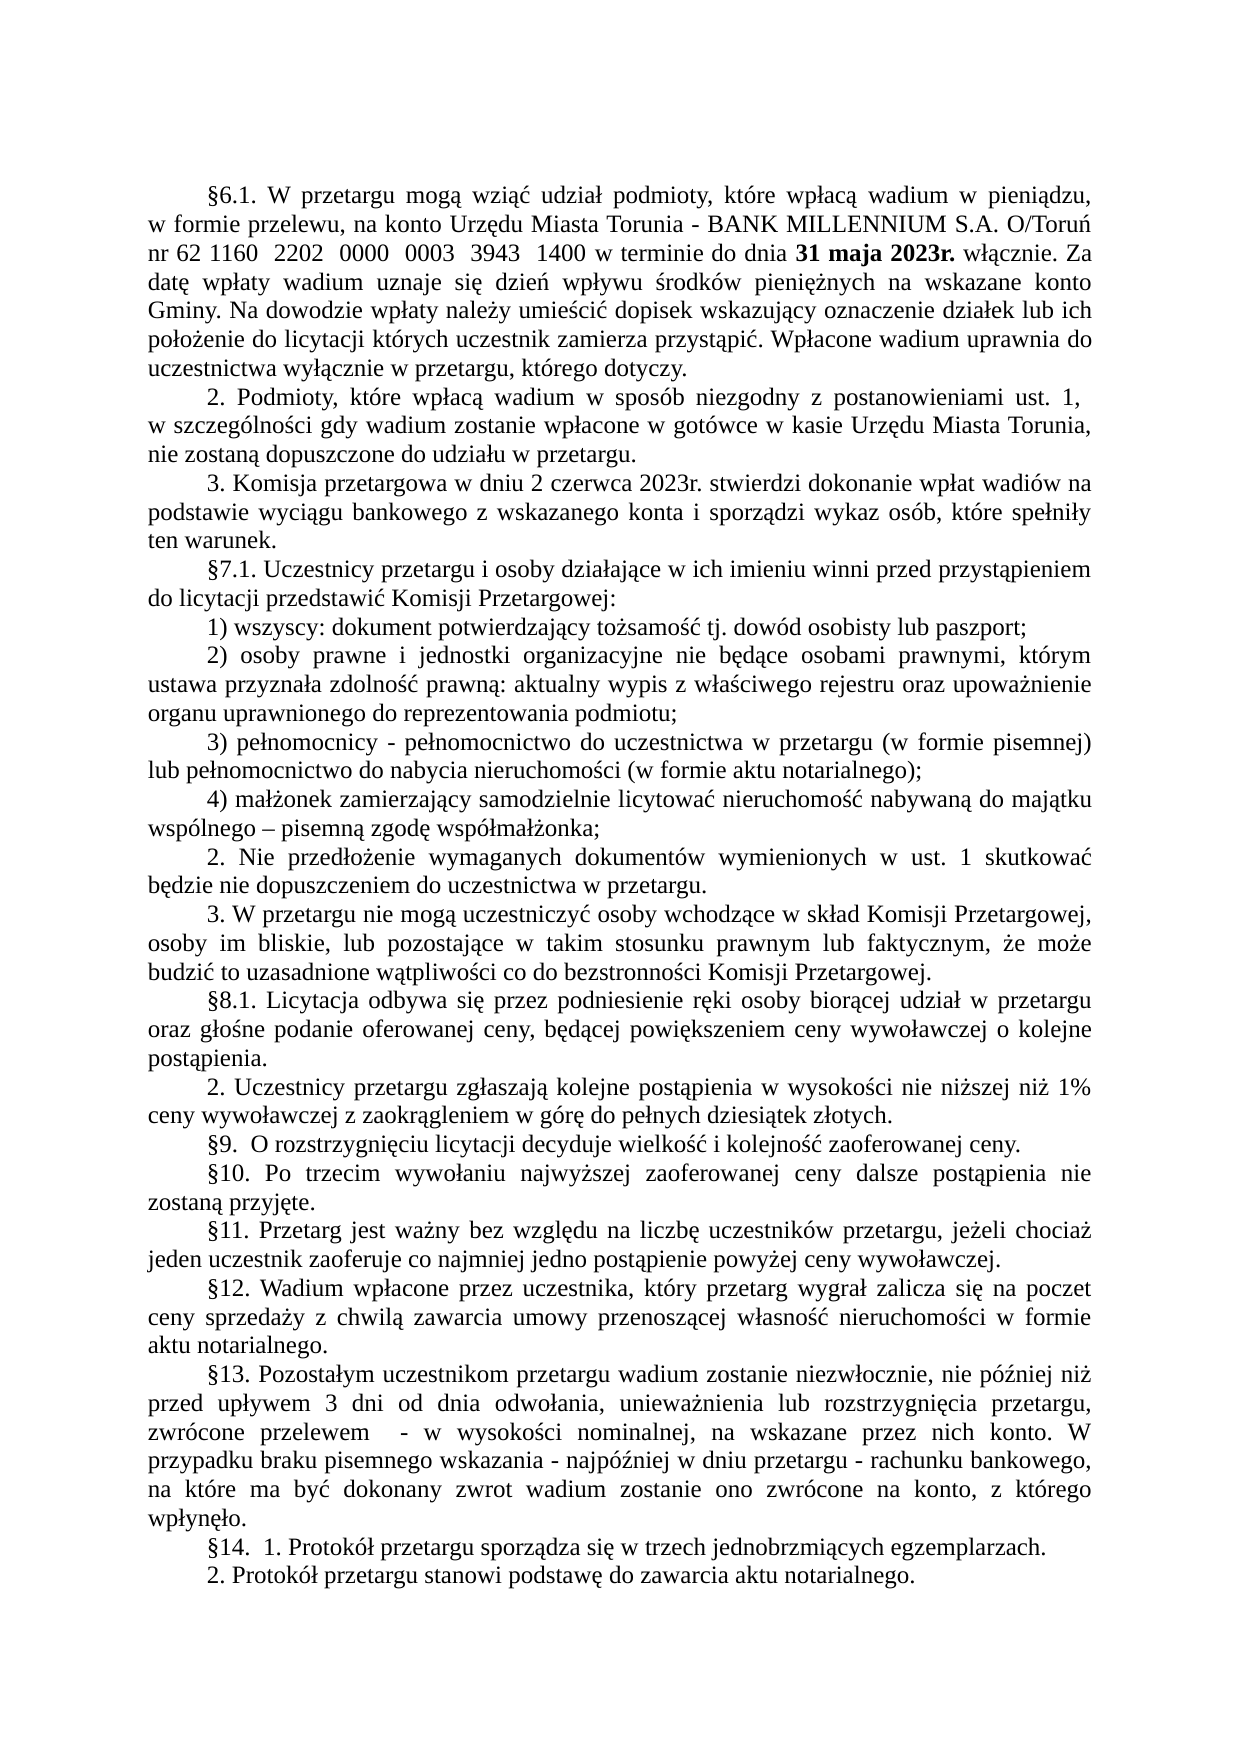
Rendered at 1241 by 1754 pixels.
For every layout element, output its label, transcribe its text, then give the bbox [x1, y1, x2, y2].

text 3. W przetargu nie mogą uczestniczyć osoby wchodzące w skład Komisji Przetargowej, osoby im bliskie, lub pozostające w takim stosunku prawnym lub faktycznym, że może budzić to uzasadnione wątpliwości co do bezstronności Komisji Przetargowej. [148, 899, 1093, 986]
text 2. Uczestnicy przetargu zgłaszają kolejne postąpienia w wysokości nie niższej niż 1% ceny wywoławczej z zaokrągleniem w górę do pełnych dziesiątek złotych. [148, 1072, 1093, 1129]
text 1) wszyscy: dokument potwierdzający tożsamość tj. dowód osobisty lub paszport; [148, 612, 1093, 641]
text 3. Komisja przetargowa w dniu 2 czerwca 2023r. stwierdzi dokonanie wpłat wadiów na podstawie wyciągu bankowego z wskazanego konta i sporządzi wykaz osób, które spełniły ten warunek. [148, 468, 1093, 554]
text §8.1. Licytacja odbywa się przez podniesienie ręki osoby biorącej udział w przetargu oraz głośne podanie oferowanej ceny, będącej powiększeniem ceny wywoławczej o kolejne postąpienia. [148, 986, 1093, 1072]
text 2. Podmioty, które wpłacą wadium w sposób niezgodny z postanowieniami ust. 1, w szczególności gdy wadium zostanie wpłacone w gotówce w kasie Urzędu Miasta Torunia, nie zostaną dopuszczone do udziału w przetargu. [148, 382, 1093, 468]
text §14. 1. Protokół przetargu sporządza się w trzech jednobrzmiących egzemplarzach. [148, 1532, 1093, 1561]
text §6.1. W przetargu mogą wziąć udział podmioty, które wpłacą wadium w pieniądzu, w formie przelewu, na konto Urzędu Miasta Torunia - BANK MILLENNIUM S.A. O/Toruń nr 62 1160 2202 0000 0003 3943 1400 w terminie do dnia 31 maja 2023r. włącznie. Za datę wpłaty wadium uznaje się dzień wpływu środków pieniężnych na wskazane konto Gminy. Na dowodzie wpłaty należy umieścić dopisek wskazujący oznaczenie działek lub ich położenie do licytacji których uczestnik zamierza przystąpić. Wpłacone wadium uprawnia do uczestnictwa wyłącznie w przetargu, którego dotyczy. [148, 181, 1093, 382]
text 3) pełnomocnicy - pełnomocnictwo do uczestnictwa w przetargu (w formie pisemnej) lub pełnomocnictwo do nabycia nieruchomości (w formie aktu notarialnego); [148, 727, 1093, 784]
text 4) małżonek zamierzający samodzielnie licytować nieruchomość nabywaną do majątku wspólnego – pisemną zgodę współmałżonka; [148, 784, 1093, 842]
text 2. Nie przedłożenie wymaganych dokumentów wymienionych w ust. 1 skutkować będzie nie dopuszczeniem do uczestnictwa w przetargu. [148, 842, 1093, 899]
text §10. Po trzecim wywołaniu najwyższej zaoferowanej ceny dalsze postąpienia nie zostaną przyjęte. [148, 1158, 1093, 1216]
text §9. O rozstrzygnięciu licytacji decyduje wielkość i kolejność zaoferowanej ceny. [148, 1129, 1093, 1158]
text §7.1. Uczestnicy przetargu i osoby działające w ich imieniu winni przed przystąpieniem do licytacji przedstawić Komisji Przetargowej: [148, 554, 1093, 612]
text §11. Przetarg jest ważny bez względu na liczbę uczestników przetargu, jeżeli chociaż jeden uczestnik zaoferuje co najmniej jedno postąpienie powyżej ceny wywoławczej. [148, 1216, 1093, 1273]
text §12. Wadium wpłacone przez uczestnika, który przetarg wygrał zalicza się na poczet ceny sprzedaży z chwilą zawarcia umowy przenoszącej własność nieruchomości w formie aktu notarialnego. [148, 1273, 1093, 1359]
text §13. Pozostałym uczestnikom przetargu wadium zostanie niezwłocznie, nie później niż przed upływem 3 dni od dnia odwołania, unieważnienia lub rozstrzygnięcia przetargu, zwrócone przelewem - w wysokości nominalnej, na wskazane przez nich konto. W przypadku braku pisemnego wskazania - najpóźniej w dniu przetargu - rachunku bankowego, na które ma być dokonany zwrot wadium zostanie ono zwrócone na konto, z którego wpłynęło. [148, 1359, 1093, 1532]
text 2. Protokół przetargu stanowi podstawę do zawarcia aktu notarialnego. [148, 1561, 1093, 1589]
text 2) osoby prawne i jednostki organizacyjne nie będące osobami prawnymi, którym ustawa przyznała zdolność prawną: aktualny wypis z właściwego rejestru oraz upoważnienie organu uprawnionego do reprezentowania podmiotu; [148, 641, 1093, 727]
